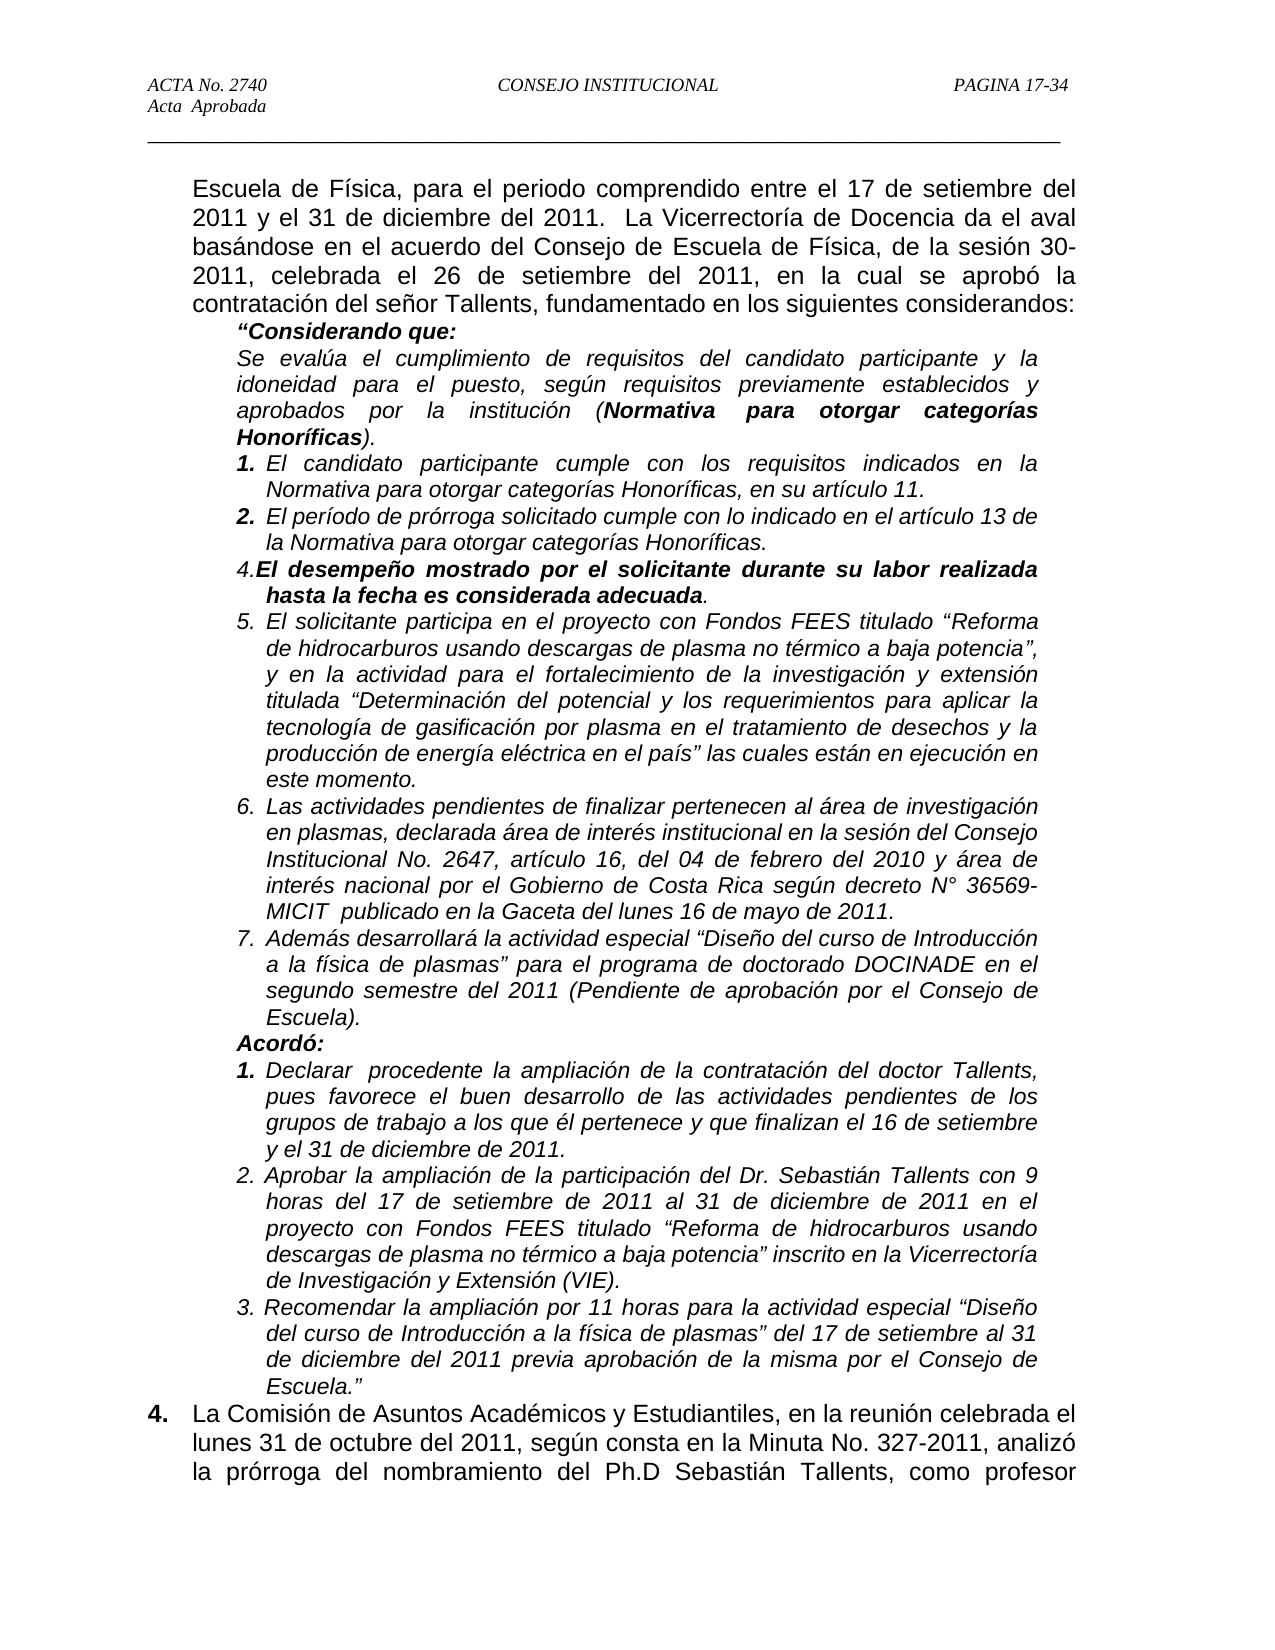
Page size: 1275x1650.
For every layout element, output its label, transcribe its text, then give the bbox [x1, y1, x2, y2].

list Las actividades pendientes de finalizar pertenecen al área de investigación en plasmas, declarada área de interés institucional en la sesión del Consejo Institucional No. 2647, artículo 16, del 04 de febrero del 2010 y área de interés nacional por el Gobierno de Costa Rica según decreto N° 36569-MICIT publicado en la Gaceta del lunes 16 de mayo de 2011. [236, 793, 1039, 925]
text “Considerando que: [236, 318, 1039, 344]
text 1. Declarar procedente la ampliación de la contratación del doctor Tallents, pues favorece el buen desarrollo de las actividades pendientes de los grupos de trabajo a los que él pertenece y que finalizan el 16 de setiembre y el 31 de diciembre de 2011. [236, 1057, 1039, 1162]
text 2. Aprobar la ampliación de la participación del Dr. Sebastián Tallents con 9 horas del 17 de setiembre de 2011 al 31 de diciembre de 2011 en el proyecto con Fondos FEES titulado “Reforma de hidrocarburos usando descargas de plasma no térmico a baja potencia” inscrito en la Vicerrectoría de Investigación y Extensión (VIE). [236, 1162, 1039, 1294]
list El período de prórroga solicitado cumple con lo indicado en el artículo 13 de la Normativa para otorgar categorías Honoríficas. [236, 503, 1039, 556]
list El candidato participante cumple con los requisitos indicados en la Normativa para otorgar categorías Honoríficas, en su artículo 11. [236, 450, 1039, 503]
text 3. Recomendar la ampliación por 11 horas para la actividad especial “Diseño del curso de Introducción a la física de plasmas” del 17 de setiembre al 31 de diciembre del 2011 previa aprobación de la misma por el Consejo de Escuela.” [236, 1294, 1039, 1399]
list El solicitante participa en el proyecto con Fondos FEES titulado “Reforma de hidrocarburos usando descargas de plasma no térmico a baja potencia”, y en la actividad para el fortalecimiento de la investigación y extensión titulada “Determinación del potencial y los requerimientos para aplicar la tecnología de gasificación por plasma en el tratamiento de desechos y la producción de energía eléctrica en el país” las cuales están en ejecución en este momento. [236, 608, 1039, 793]
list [148, 174, 1078, 318]
text Acordó: [236, 1030, 1039, 1057]
list Además desarrollará la actividad especial “Diseño del curso de Introducción a la física de plasmas” para el programa de doctorado DOCINADE en el segundo semestre del 2011 (Pendiente de aprobación por el Consejo de Escuela). [236, 925, 1039, 1030]
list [148, 1399, 1078, 1485]
text 4.El desempeño mostrado por el solicitante durante su labor realizada hasta la fecha es considerada adecuada. [236, 556, 1039, 608]
text Se evalúa el cumplimiento de requisitos del candidato participante y la idoneidad para el puesto, según requisitos previamente establecidos y aprobados por la institución (Normativa para otorgar categorías Honoríficas). [236, 344, 1039, 450]
